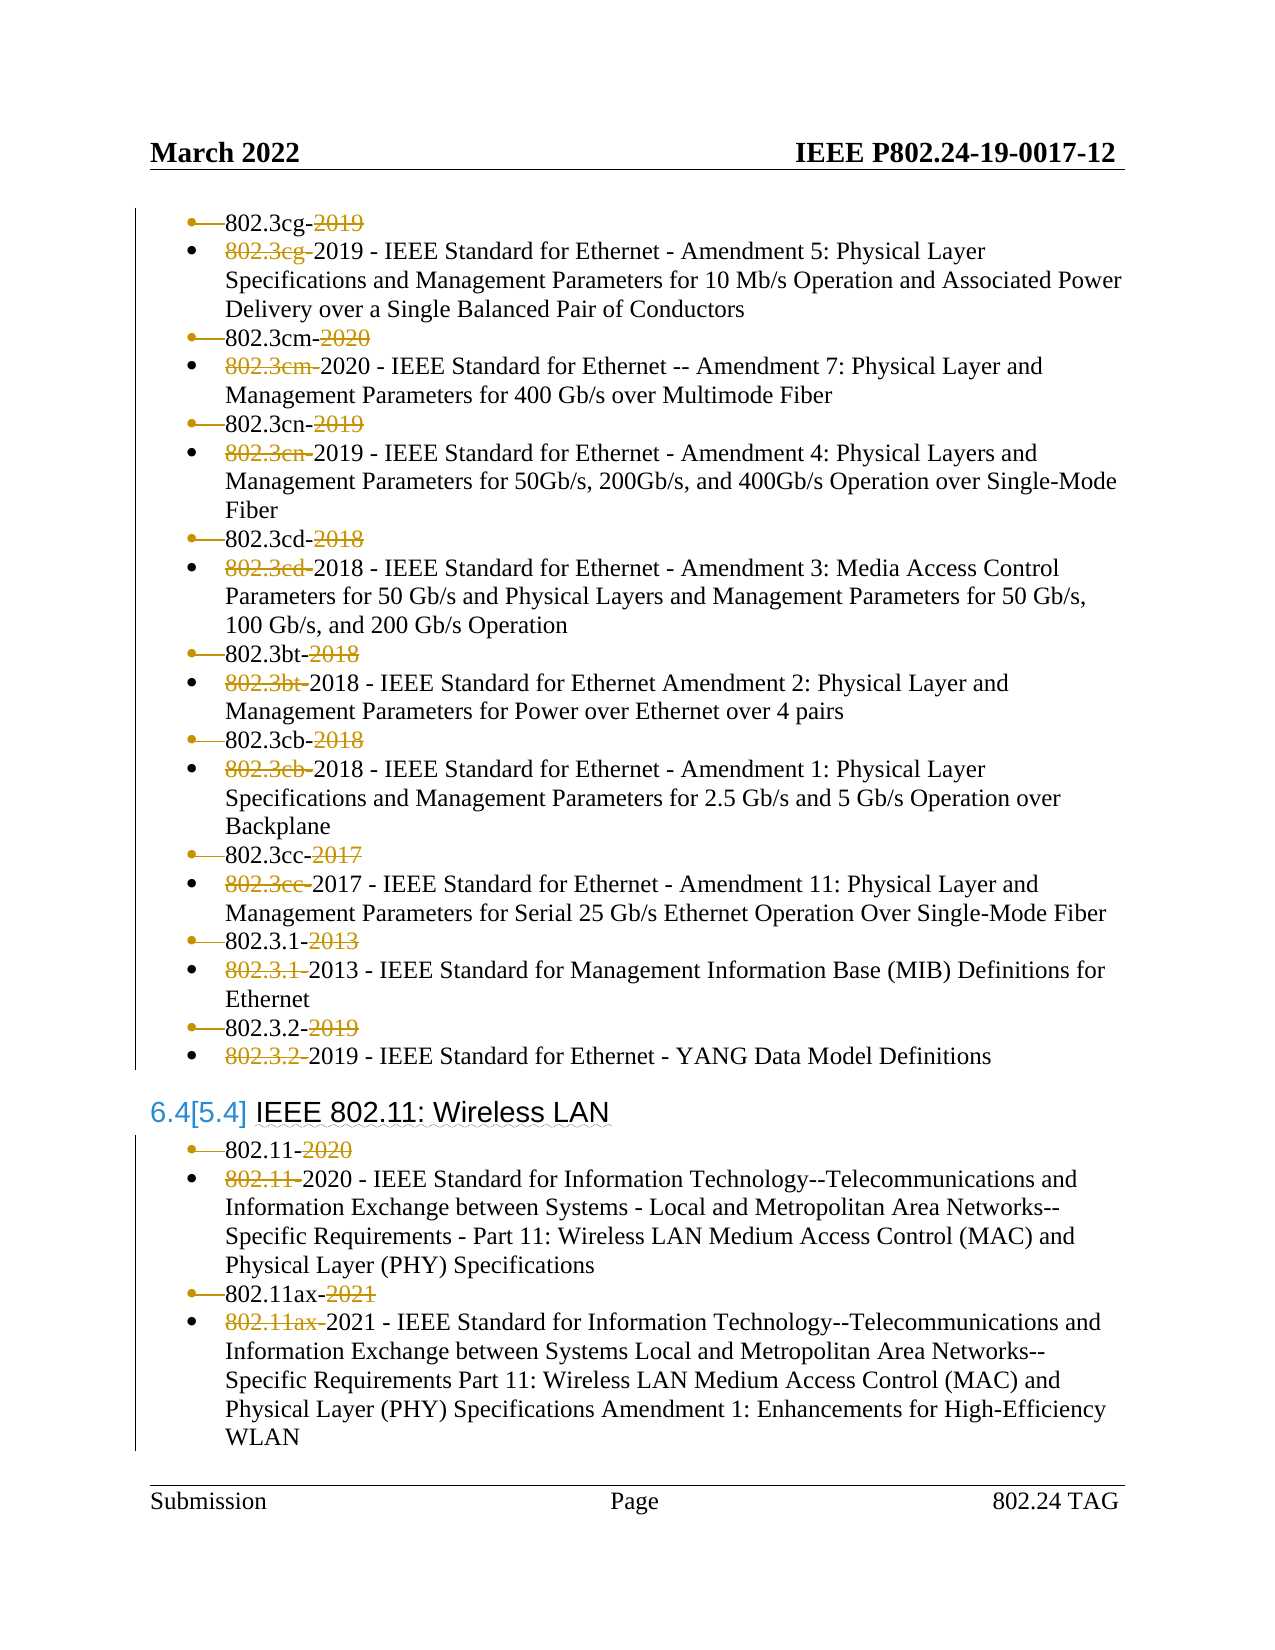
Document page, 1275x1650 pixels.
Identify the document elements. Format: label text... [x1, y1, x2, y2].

list 2019 - IEEE Standard for Ethernet - Amendment 5: Physical Layer Specifications and Management Parameters for 10 Mb/s Operation and Associated Power Delivery over a Single Balanced Pair of Conductors [187, 236, 1125, 323]
list 2018 - IEEE Standard for Ethernet - Amendment 1: Physical Layer Specifications and Management Parameters for 2.5 Gb/s and 5 Gb/s Operation over Backplane [187, 754, 1125, 840]
list 802.11- [187, 1135, 1125, 1164]
subtitle IEEE 802.11: Wireless LAN [150, 1095, 1125, 1129]
list 2021 - IEEE Standard for Information Technology--Telecommunications and Information Exchange between Systems Local and Metropolitan Area Networks--Specific Requirements Part 11: Wireless LAN Medium Access Control (MAC) and Physical Layer (PHY) Specifications Amendment 1: Enhancements for High-Efficiency WLAN [187, 1307, 1125, 1451]
list 2018 - IEEE Standard for Ethernet - Amendment 3: Media Access Control Parameters for 50 Gb/s and Physical Layers and Management Parameters for 50 Gb/s, 100 Gb/s, and 200 Gb/s Operation [187, 553, 1125, 639]
list 2018 - IEEE Standard for Ethernet Amendment 2: Physical Layer and Management Parameters for Power over Ethernet over 4 pairs [187, 668, 1125, 725]
list 2019 - IEEE Standard for Ethernet - YANG Data Model Definitions [187, 1041, 1125, 1070]
list 802.3cb- [187, 725, 1125, 754]
list 2020 - IEEE Standard for Information Technology--Telecommunications and Information Exchange between Systems - Local and Metropolitan Area Networks--Specific Requirements - Part 11: Wireless LAN Medium Access Control (MAC) and Physical Layer (PHY) Specifications [187, 1164, 1125, 1279]
list 2017 - IEEE Standard for Ethernet - Amendment 11: Physical Layer and Management Parameters for Serial 25 Gb/s Ethernet Operation Over Single-Mode Fiber [187, 869, 1125, 926]
list 802.3cn- [187, 409, 1125, 438]
list 2019 - IEEE Standard for Ethernet - Amendment 4: Physical Layers and Management Parameters for 50Gb/s, 200Gb/s, and 400Gb/s Operation over Single-Mode Fiber [187, 438, 1125, 524]
list 802.3.1- [187, 926, 1125, 955]
list 802.3.2- [187, 1013, 1125, 1041]
list 802.3cc- [187, 840, 1125, 869]
list 802.3cm- [187, 323, 1125, 351]
list 802.3cg- [187, 208, 1125, 236]
list 2020 - IEEE Standard for Ethernet -- Amendment 7: Physical Layer and Management Parameters for 400 Gb/s over Multimode Fiber [187, 351, 1125, 409]
list 802.3cd- [187, 524, 1125, 553]
list 802.11ax- [187, 1279, 1125, 1307]
list 802.3bt- [187, 639, 1125, 668]
list 2013 - IEEE Standard for Management Information Base (MIB) Definitions for Ethernet [187, 955, 1125, 1013]
